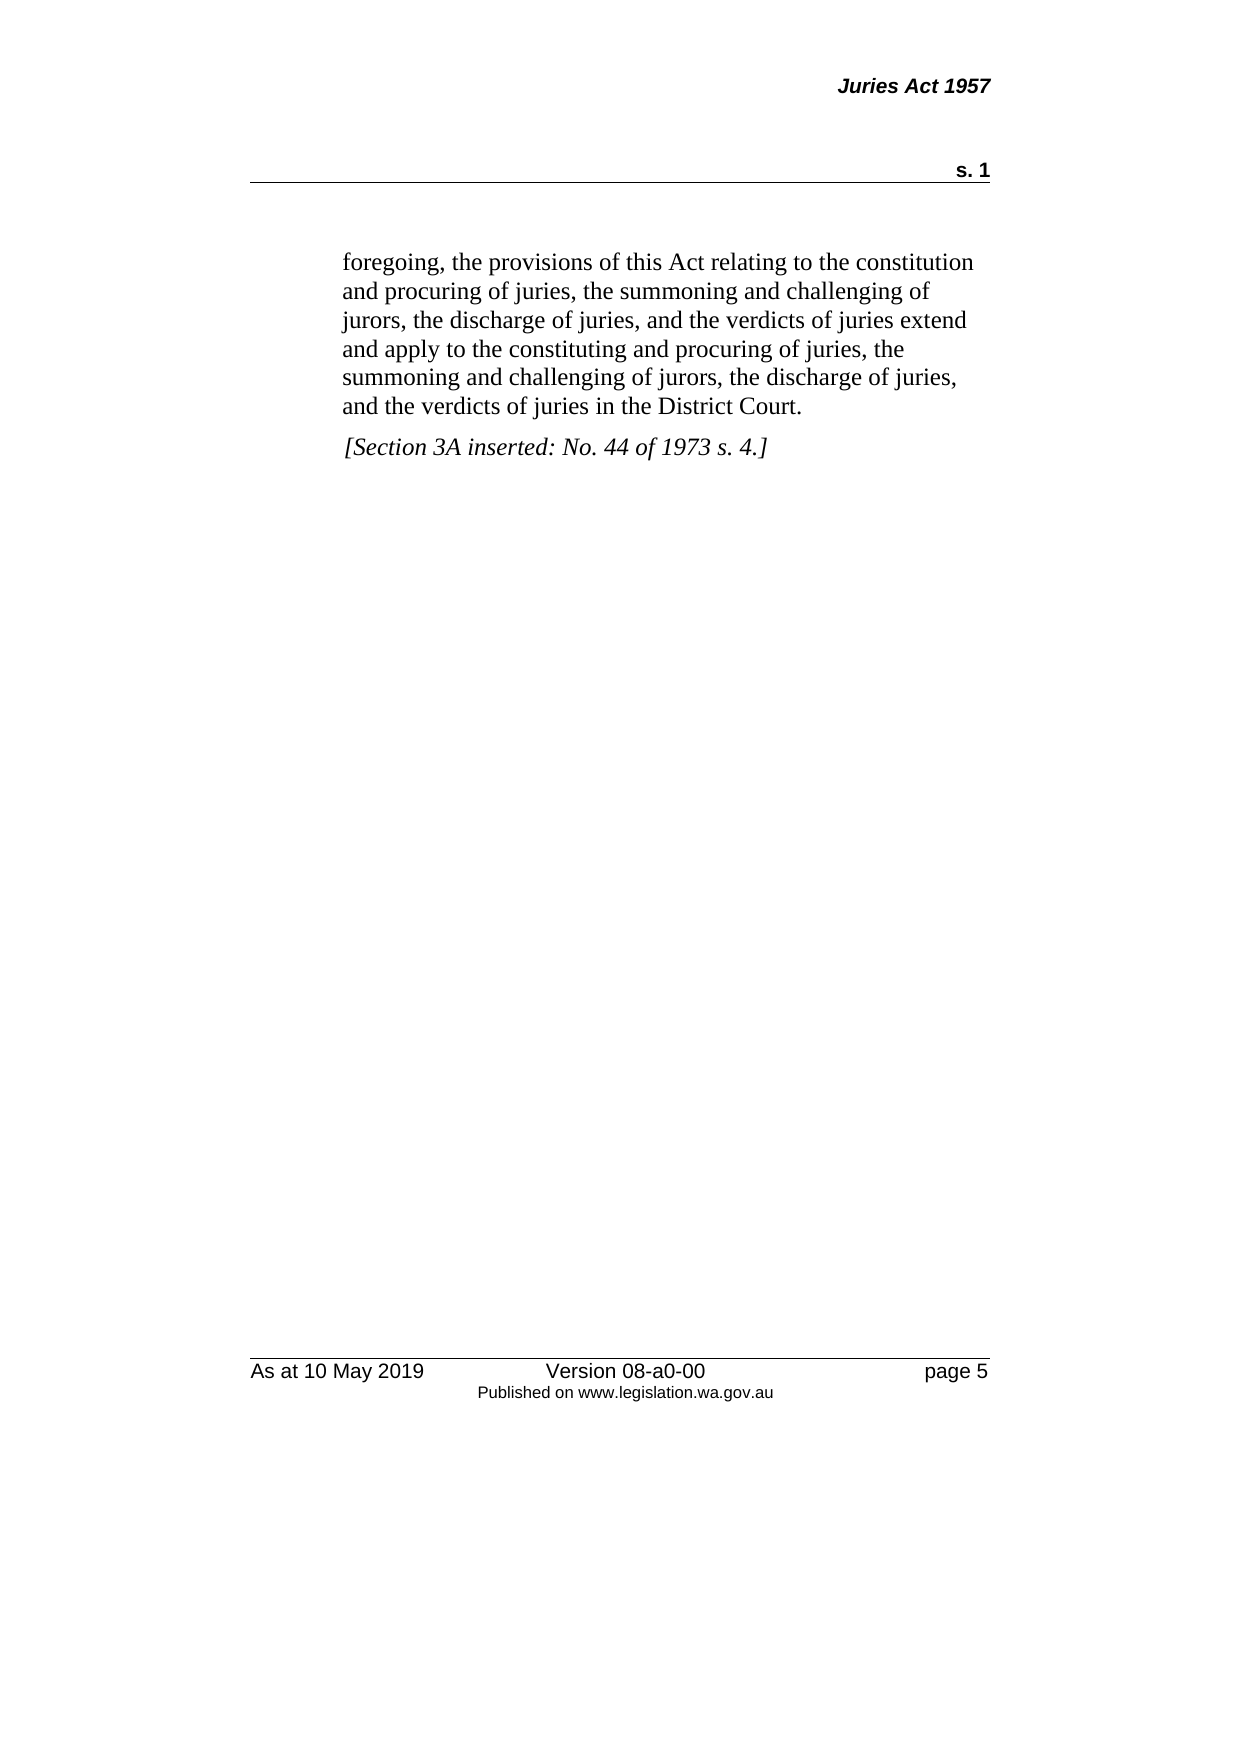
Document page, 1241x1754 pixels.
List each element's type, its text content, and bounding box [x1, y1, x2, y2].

text [Section 3A inserted: No. 44 of 1973 s. 4.] [250, 432, 990, 461]
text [250, 247, 990, 420]
